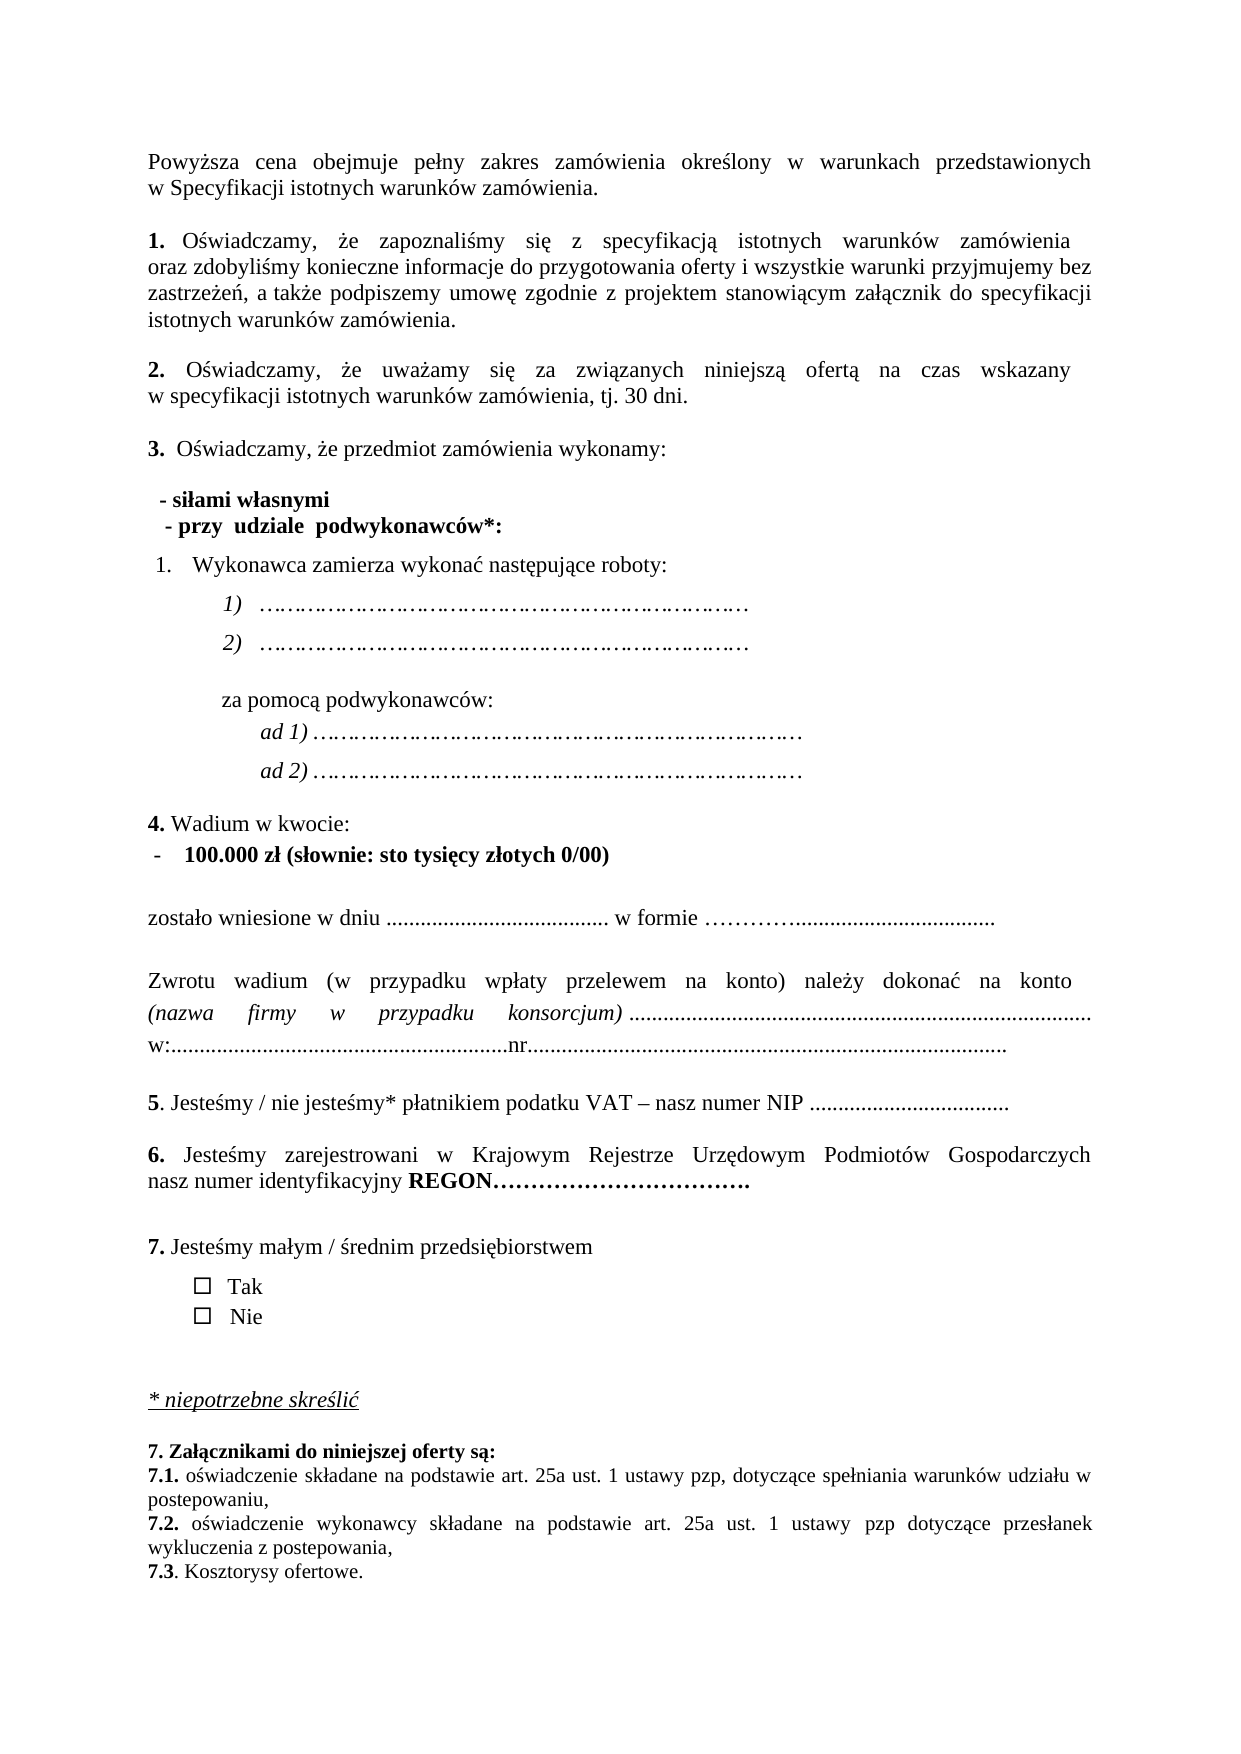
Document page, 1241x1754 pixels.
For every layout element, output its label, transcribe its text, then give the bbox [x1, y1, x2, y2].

text 7. Załącznikami do niniejszej oferty są: [148, 1439, 1092, 1463]
text ad 2) ……………………………………………………………… [186, 757, 1092, 783]
text 1. Oświadczamy, że zapoznaliśmy się z specyfikacją istotnych warunków zamówienia oraz zdobyliśmy konieczne informacje do przygotowania oferty i wszystkie warunki przyjmujemy bez zastrzeżeń, a także podpiszemy umowę zgodnie z projektem stanowiącym załącznik do specyfikacji istotnych warunków zamówienia. [148, 227, 1092, 332]
list Wykonawca zamierza wykonać następujące roboty: [155, 551, 1092, 577]
text zostało wniesione w dniu ....................................... w formie …………................................... [148, 904, 1092, 931]
text 5. Jesteśmy / nie jesteśmy* płatnikiem podatku VAT – nasz numer NIP ................................... [148, 1088, 1092, 1115]
text 6. Jesteśmy zarejestrowani w Krajowym Rejestrze Urzędowym Podmiotów Gospodarczych nasz numer identyfikacyjny REGON……………………………. [148, 1141, 1092, 1194]
text Powyższa cena obejmuje pełny zakres zamówienia określony w warunkach przedstawionych w Specyfikacji istotnych warunków zamówienia. [148, 148, 1092, 200]
text Zwrotu wadium (w przypadku wpłaty przelewem na konto) należy dokonać na konto (nazwa firmy w przypadku konsorcjum) ................................................................................. w:...........................................................nr.................................................................................... [148, 967, 1092, 1057]
text 3. Oświadczamy, że przedmiot zamówienia wykonamy: [148, 435, 1092, 462]
text 7.1. oświadczenie składane na podstawie art. 25a ust. 1 ustawy pzp, dotyczące spełniania warunków udziału w postepowaniu, [148, 1463, 1092, 1511]
text 7.3. Kosztorysy ofertowe. [148, 1559, 1092, 1583]
text ad 1) ……………………………………………………………… [260, 718, 1092, 744]
list ……………………………………………………………… [223, 629, 1092, 655]
text 7. Jesteśmy małym / średnim przedsiębiorstwem [148, 1233, 1092, 1260]
text - siłami własnymi [148, 486, 1092, 512]
text - 100.000 zł (słownie: sto tysięcy złotych 0/00) [148, 841, 1092, 868]
text * niepotrzebne skreślić [148, 1386, 1092, 1412]
list ……………………………………………………………… [223, 590, 1092, 616]
text 2. Oświadczamy, że uważamy się za związanych niniejszą ofertą na czas wskazany w specyfikacji istotnych warunków zamówienia, tj. 30 dni. [148, 356, 1092, 409]
text - przy udziale podwykonawców*: [148, 512, 1092, 538]
text 7.2. oświadczenie wykonawcy składane na podstawie art. 25a ust. 1 ustawy pzp dotyczące przesłanek wykluczenia z postepowania, [148, 1511, 1092, 1559]
text za pomocą podwykonawców: [221, 687, 1092, 713]
text Nie [192, 1303, 1092, 1329]
text 4. Wadium w kwocie: [148, 810, 1092, 836]
text Tak [192, 1273, 1092, 1299]
